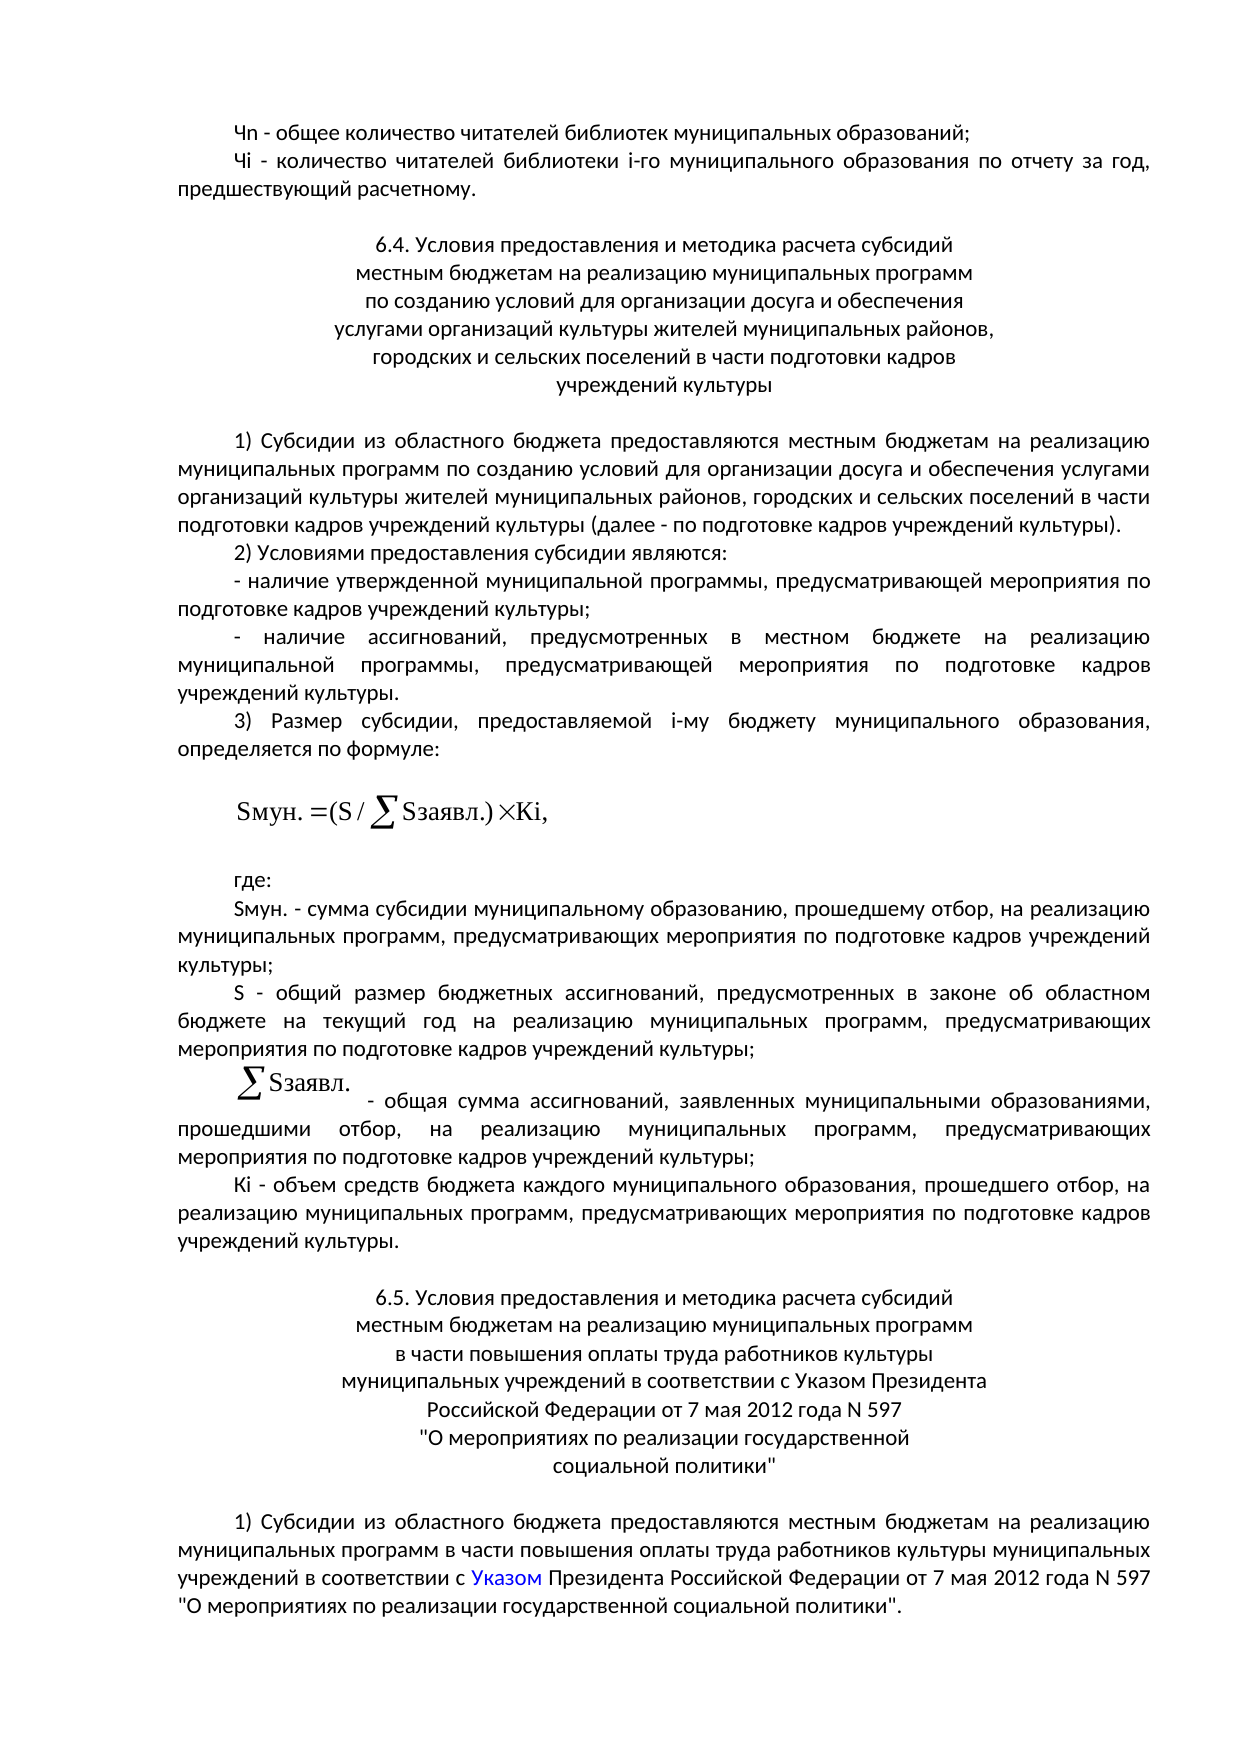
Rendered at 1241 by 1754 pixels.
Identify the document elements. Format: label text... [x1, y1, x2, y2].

text где: [177, 866, 1152, 894]
text - общая сумма ассигнований, заявленных муниципальными образованиями, прошедшими отбор, на реализацию муниципальных программ, предусматривающих мероприятия по подготовке кадров учреждений культуры; [177, 1062, 1152, 1171]
text местным бюджетам на реализацию муниципальных программ [177, 1311, 1152, 1339]
text Чi - количество читателей библиотеки i-го муниципального образования по отчету за год, предшествующий расчетному. [177, 146, 1152, 202]
text городских и сельских поселений в части подготовки кадров [177, 342, 1152, 370]
text Российской Федерации от 7 мая 2012 года N 597 [177, 1395, 1152, 1423]
text 6.5. Условия предоставления и методика расчета субсидий [177, 1283, 1152, 1311]
text социальной политики" [177, 1451, 1152, 1479]
text - наличие утвержденной муниципальной программы, предусматривающей мероприятия по подготовке кадров учреждений культуры; [177, 566, 1152, 622]
text по созданию условий для организации досуга и обеспечения [177, 286, 1152, 314]
text местным бюджетам на реализацию муниципальных программ [177, 258, 1152, 286]
text 1) Субсидии из областного бюджета предоставляются местным бюджетам на реализацию муниципальных программ по созданию условий для организации досуга и обеспечения услугами организаций культуры жителей муниципальных районов, городских и сельских поселений в части подготовки кадров учреждений культуры (далее - по подготовке кадров учреждений культуры). [177, 426, 1152, 538]
text Кi - объем средств бюджета каждого муниципального образования, прошедшего отбор, на реализацию муниципальных программ, предусматривающих мероприятия по подготовке кадров учреждений культуры. [177, 1171, 1152, 1254]
text "О мероприятиях по реализации государственной [177, 1423, 1152, 1451]
text S - общий размер бюджетных ассигнований, предусмотренных в законе об областном бюджете на текущий год на реализацию муниципальных программ, предусматривающих мероприятия по подготовке кадров учреждений культуры; [177, 978, 1152, 1062]
text Sмун. - сумма субсидии муниципальному образованию, прошедшему отбор, на реализацию муниципальных программ, предусматривающих мероприятия по подготовке кадров учреждений культуры; [177, 894, 1152, 978]
text 1) Субсидии из областного бюджета предоставляются местным бюджетам на реализацию муниципальных программ в части повышения оплаты труда работников культуры муниципальных учреждений в соответствии с Указом Президента Российской Федерации от 7 мая 2012 года N 597 "О мероприятиях по реализации государственной социальной политики". [177, 1507, 1152, 1619]
text 3) Размер субсидии, предоставляемой i-му бюджету муниципального образования, определяется по формуле: [177, 707, 1152, 763]
text 6.4. Условия предоставления и методика расчета субсидий [177, 230, 1152, 258]
text - наличие ассигнований, предусмотренных в местном бюджете на реализацию муниципальной программы, предусматривающей мероприятия по подготовке кадров учреждений культуры. [177, 622, 1152, 707]
text в части повышения оплаты труда работников культуры [177, 1339, 1152, 1367]
text учреждений культуры [177, 370, 1152, 398]
text 2) Условиями предоставления субсидии являются: [177, 538, 1152, 566]
text Чn - общее количество читателей библиотек муниципальных образований; [177, 118, 1152, 146]
text услугами организаций культуры жителей муниципальных районов, [177, 314, 1152, 342]
text муниципальных учреждений в соответствии с Указом Президента [177, 1367, 1152, 1395]
